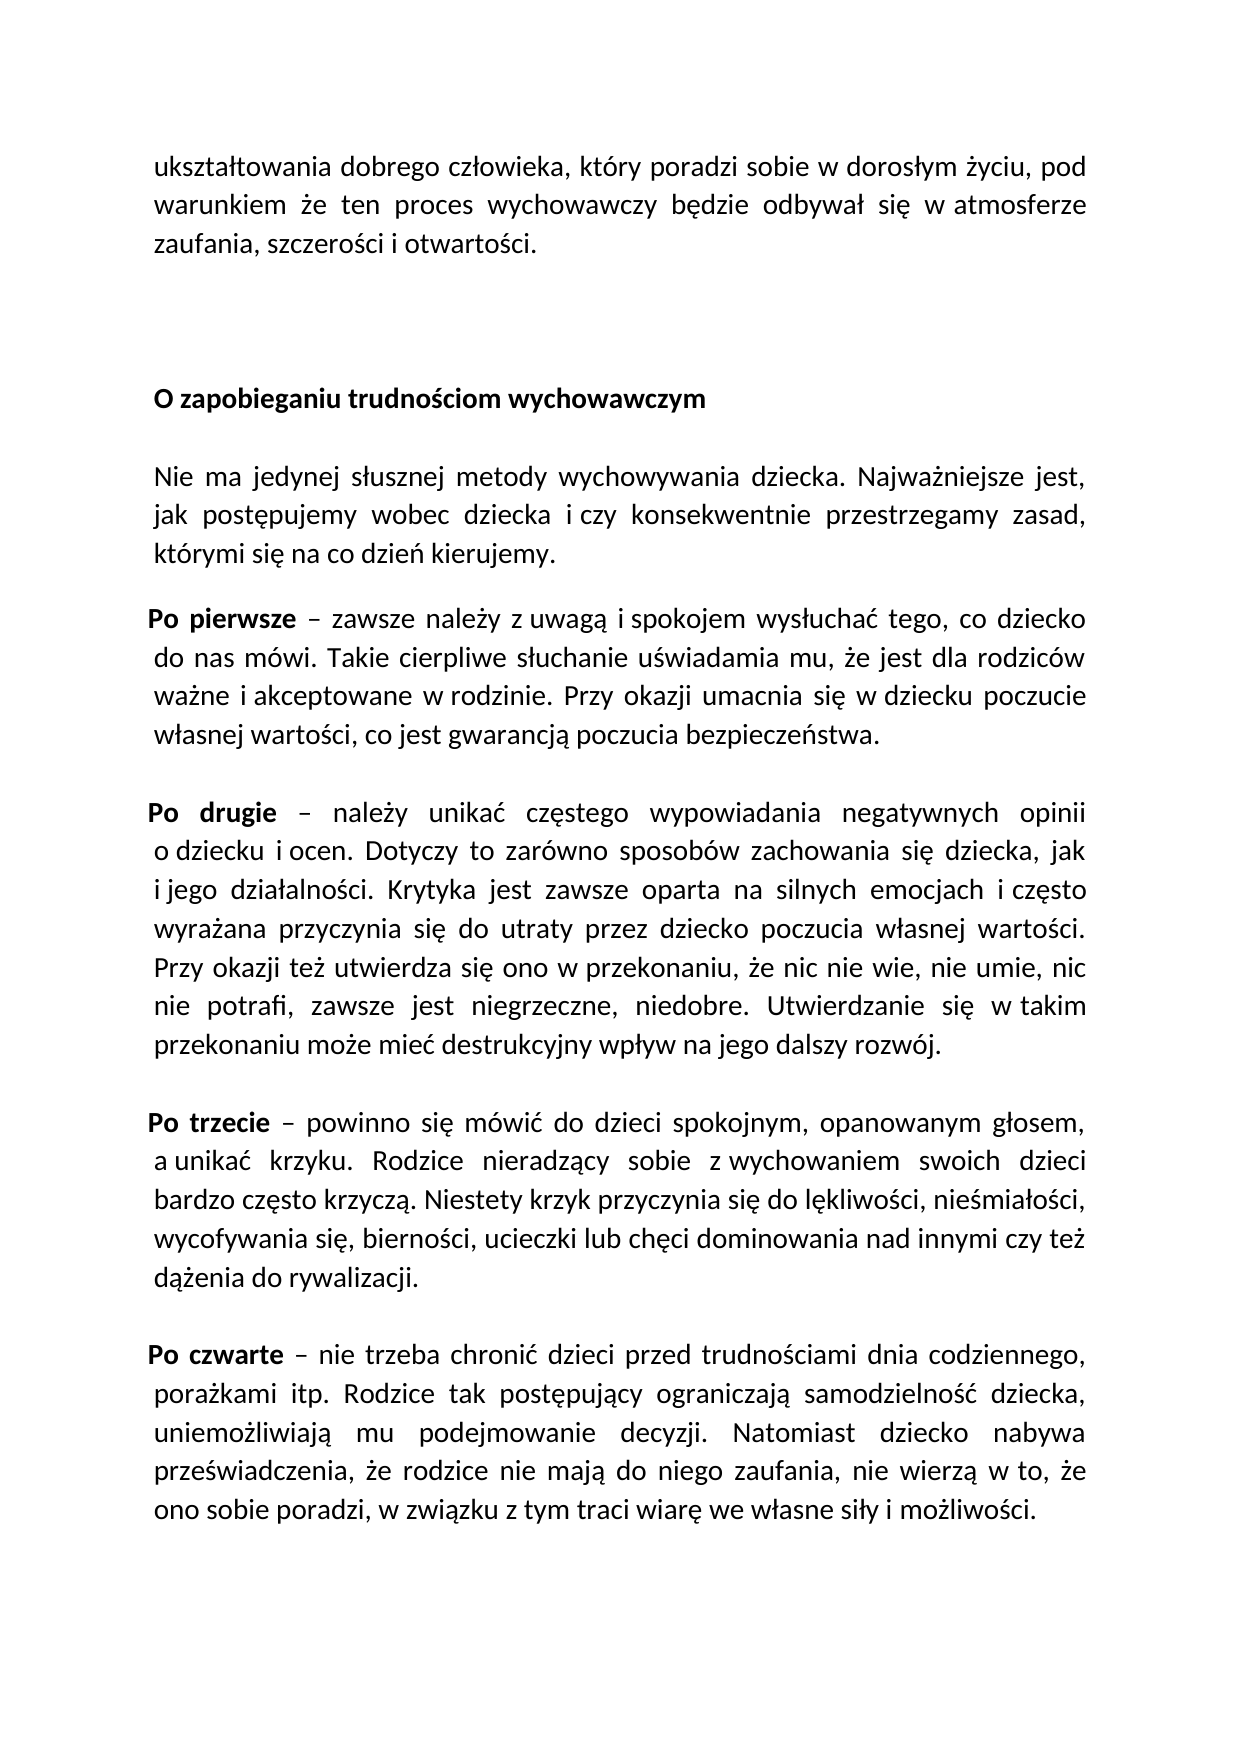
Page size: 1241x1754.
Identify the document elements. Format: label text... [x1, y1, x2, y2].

text Po pierwsze – zawsze należy z uwagą i spokojem wysłuchać tego, co dziecko do nas mówi. Takie cierpliwe słuchanie uświadamia mu, że jest dla rodziców ważne i akceptowane w rodzinie. Przy okazji umacnia się w dziecku poczucie własnej wartości, co jest gwarancją poczucia bezpieczeństwa. [148, 600, 1087, 752]
text Po trzecie – powinno się mówić do dzieci spokojnym, opanowanym głosem, a unikać krzyku. Rodzice nieradzący sobie z wychowaniem swoich dzieci bardzo często krzyczą. Niestety krzyk przyczynia się do lękliwości, nieśmiałości, wycofywania się, bierności, ucieczki lub chęci dominowania nad innymi czy też dążenia do rywalizacji. [148, 1104, 1087, 1294]
text Po drugie – należy unikać częstego wypowiadania negatywnych opinii o dziecku i ocen. Dotyczy to zarówno sposobów zachowania się dziecka, jak i jego działalności. Krytyka jest zawsze oparta na silnych emocjach i często wyrażana przyczynia się do utraty przez dziecko poczucia własnej wartości. Przy okazji też utwierdza się ono w przekonaniu, że nic nie wie, nie umie, nic nie potrafi, zawsze jest niegrzeczne, niedobre. Utwierdzanie się w takim przekonaniu może mieć destrukcyjny wpływ na jego dalszy rozwój. [148, 794, 1087, 1062]
text Nie ma jedynej słusznej metody wychowywania dziecka. Najważniejsze jest, jak postępujemy wobec dziecka i czy konsekwentnie przestrzegamy zasad, którymi się na co dzień kierujemy. [153, 458, 1087, 571]
text Po czwarte – nie trzeba chronić dzieci przed trudnościami dnia codziennego, porażkami itp. Rodzice tak postępujący ograniczają samodzielność dziecka, uniemożliwiają mu podejmowanie decyzji. Natomiast dziecko nabywa przeświadczenia, że rodzice nie mają do niego zaufania, nie wierzą w to, że ono sobie poradzi, w związku z tym traci wiarę we własne siły i możliwości. [148, 1336, 1087, 1527]
text O zapobieganiu trudnościom wychowawczym [153, 380, 1087, 416]
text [153, 148, 1087, 261]
